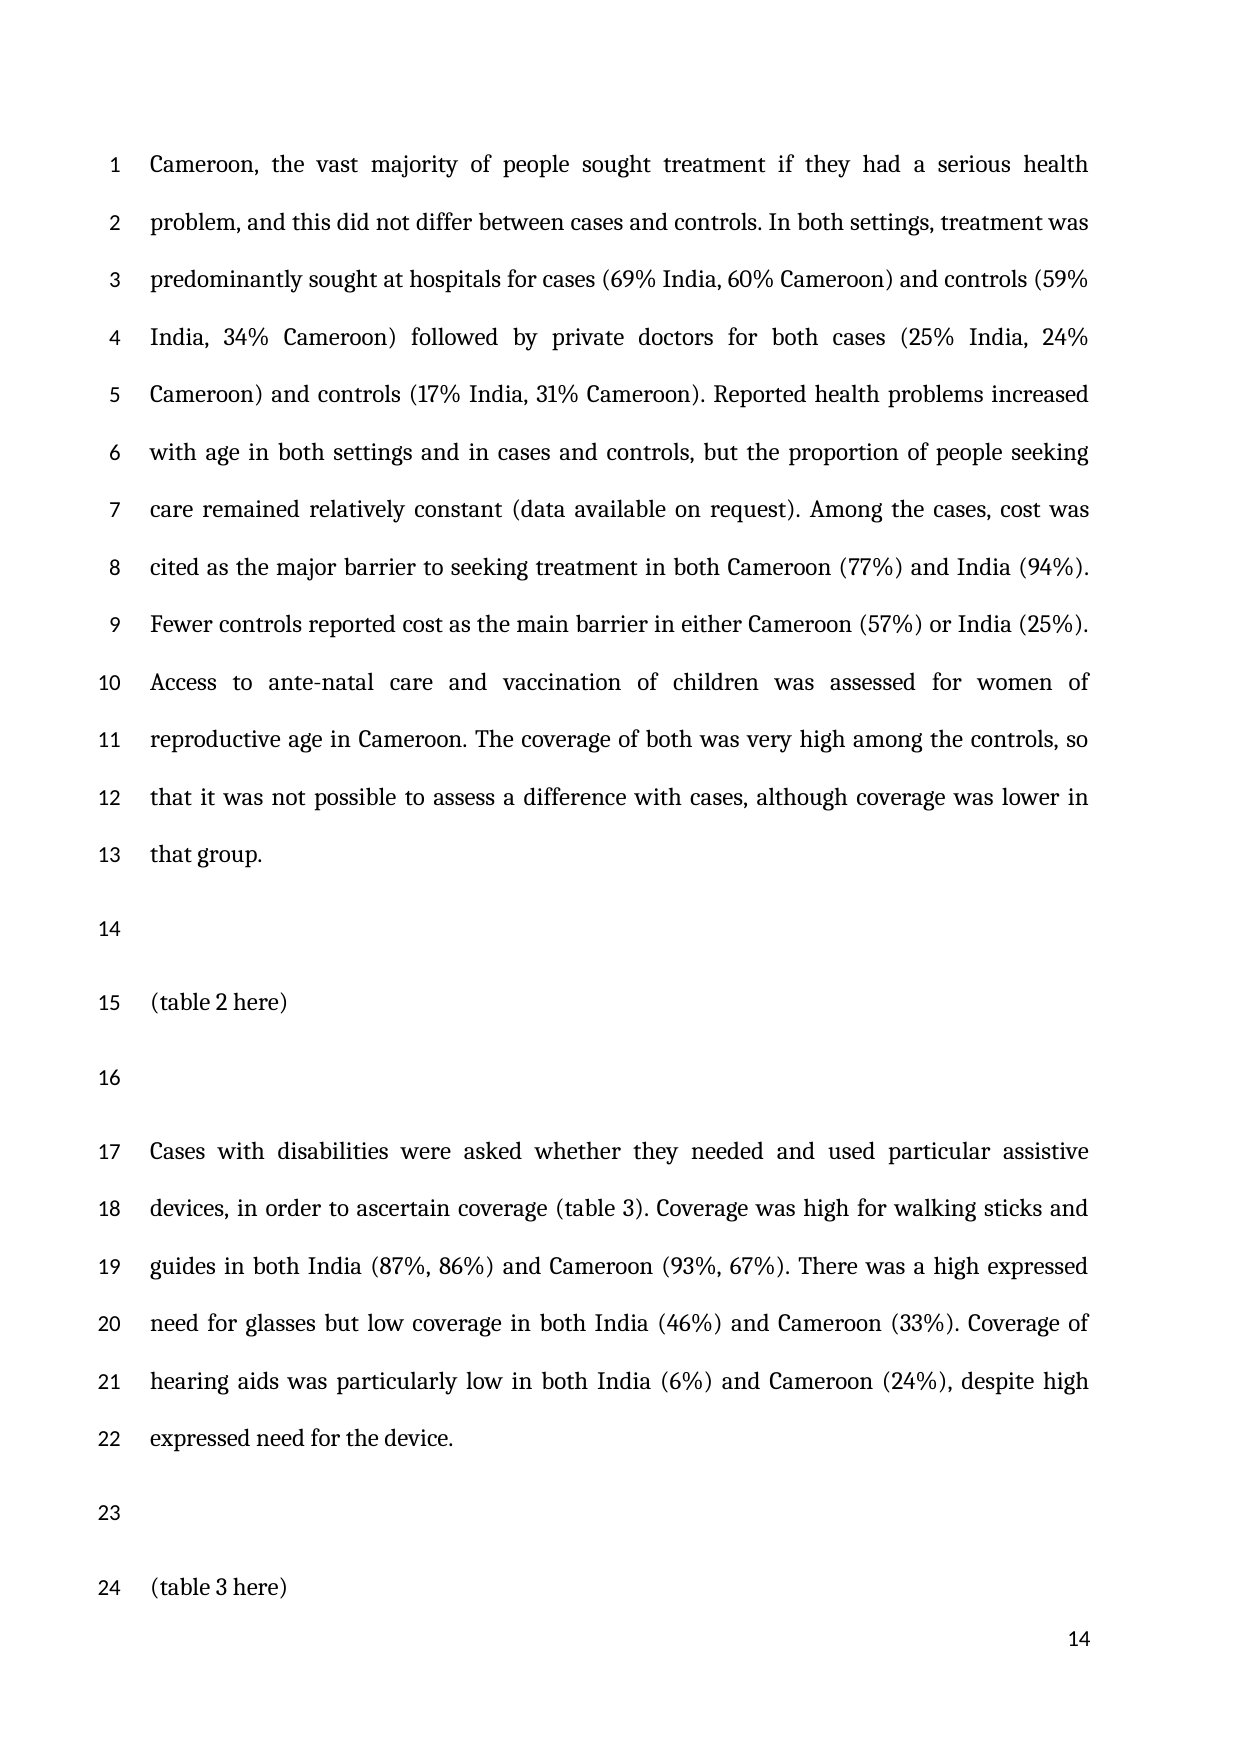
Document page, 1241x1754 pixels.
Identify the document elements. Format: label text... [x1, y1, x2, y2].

text Cases with disabilities were asked whether they needed and used particular assistive devices, in order to ascertain coverage (table 3). Coverage was high for walking sticks and guides in both India (87%, 86%) and Cameroon (93%, 67%). There was a high expressed need for glasses but low coverage in both India (46%) and Cameroon (33%). Coverage of hearing aids was particularly low in both India (6%) and Cameroon (24%), despite high expressed need for the device. [150, 1137, 1090, 1453]
text (table 3 here) [150, 1572, 1090, 1601]
text (table 2 here) [150, 988, 1090, 1017]
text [150, 150, 1090, 869]
